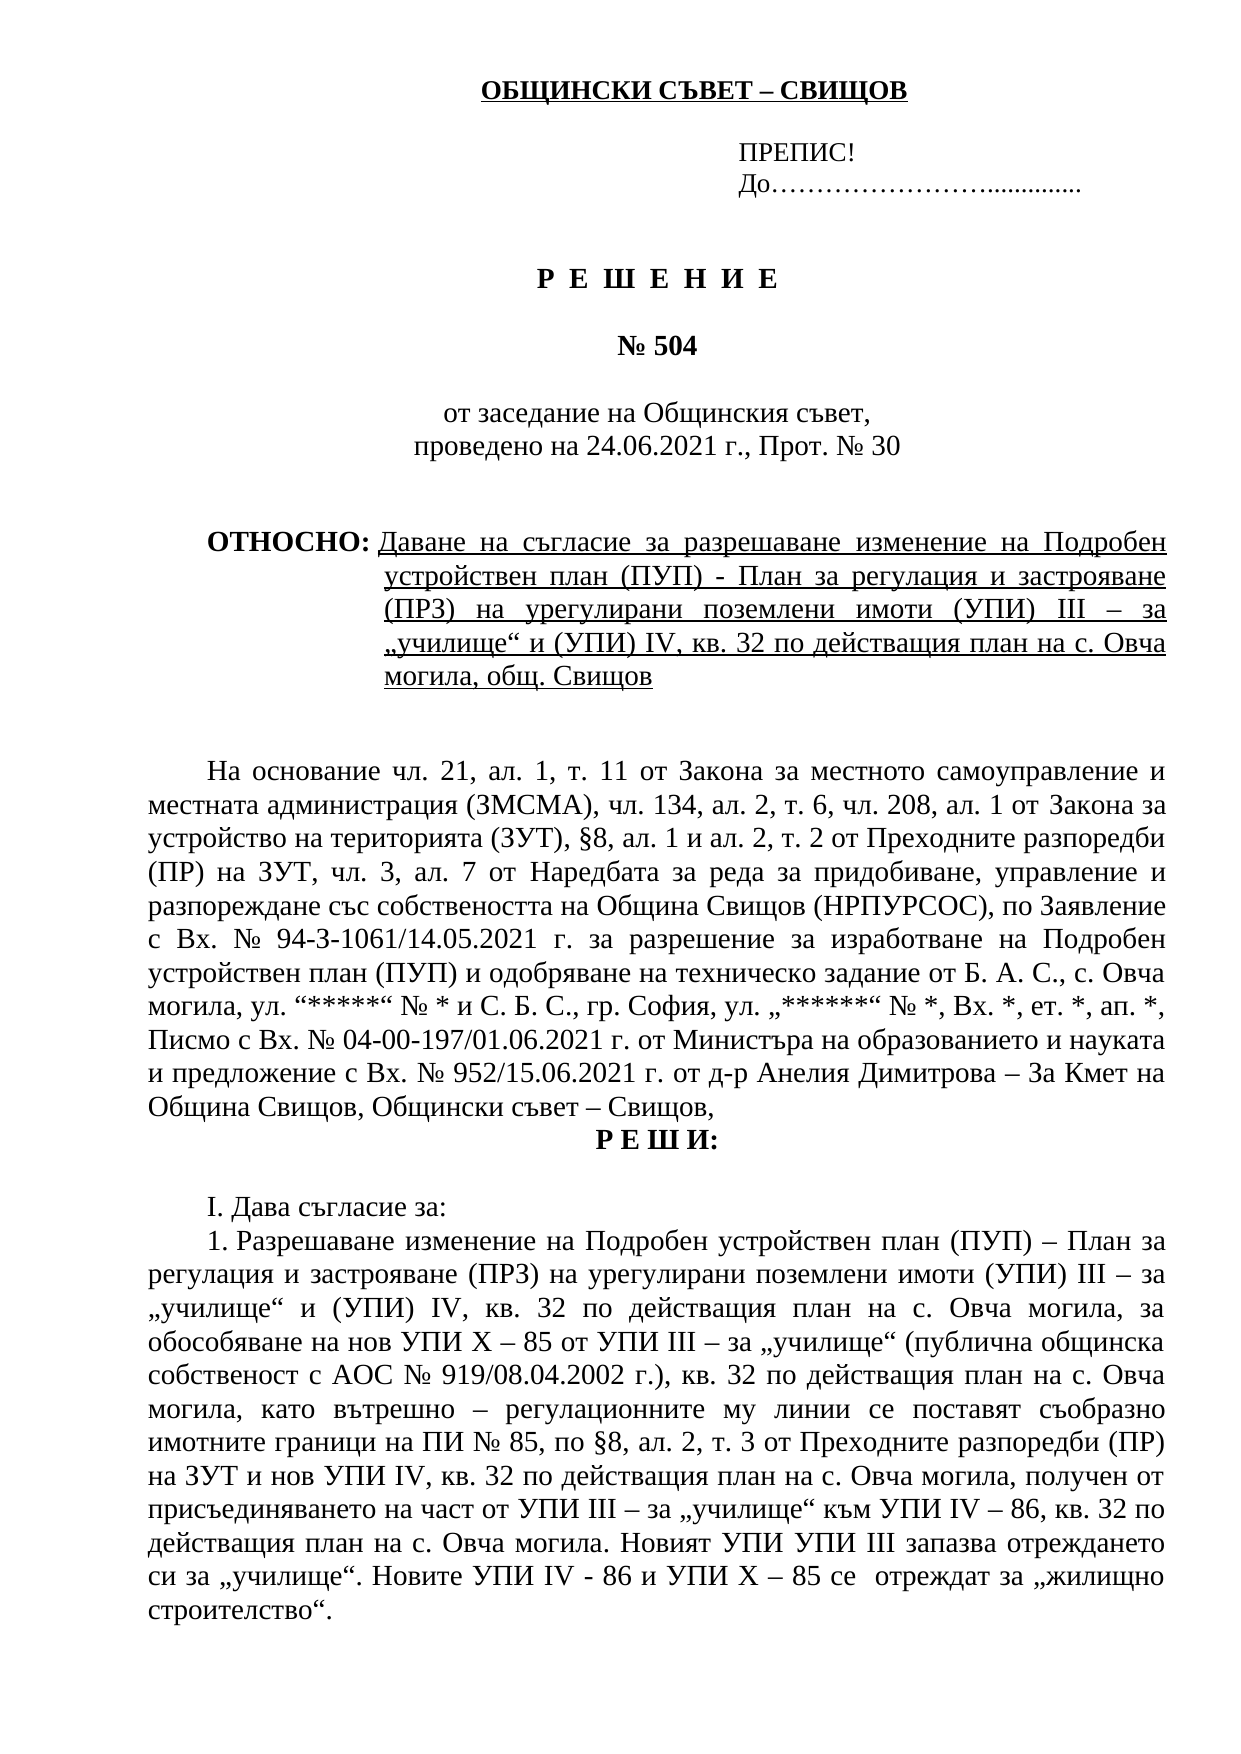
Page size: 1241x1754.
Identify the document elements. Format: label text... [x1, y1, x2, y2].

text проведено на 24.06.2021 г., Прот. № 30 [148, 428, 1167, 462]
text ОТНОСНО: Даване на съгласие за разрешаване изменение на Подробен устройствен план (ПУП) - План за регулация и застрояване (ПРЗ) на урегулирани поземлени имоти (УПИ) III – за „училище“ и (УПИ) IV, кв. 32 по действащия план на с. Овча могила, общ. Свищов [207, 524, 1167, 692]
text ПРЕПИС! [738, 136, 1167, 167]
text № 504 [148, 328, 1167, 361]
text На основание чл. 21, ал. 1, т. 11 от Закона за местното самоуправление и местната администрация (ЗМСМА), чл. 134, ал. 2, т. 6, чл. 208, ал. 1 от Закона за устройство на територията (ЗУТ), §8, ал. 1 и ал. 2, т. 2 от Преходните разпоредби (ПР) на ЗУТ, чл. 3, ал. 7 от Наредбата за реда за придобиване, управление и разпореждане със собствеността на Община Свищов (НРПУРСОС), по Заявление с Вх. № 94-З-1061/14.05.2021 г. за разрешение за изработване на Подробен устройствен план (ПУП) и одобряване на техническо задание от Б. А. С., с. Овча могила, ул. “*****“ № * и С. Б. С., гр. София, ул. „******“ № *, Вх. *, ет. *, ап. *, Писмо с Вх. № 04-00-197/01.06.2021 г. от Министъра на образованието и науката и предложение с Вх. № 952/15.06.2021 г. от д-р Анелия Димитрова – За Кмет на Община Свищов, Общински съвет – Свищов, [148, 753, 1167, 1122]
text До…………………….............. [738, 167, 1167, 198]
text ОБЩИНСКИ СЪВЕТ – СВИЩОВ [148, 74, 1167, 105]
text Р Е Ш Е Н И Е [148, 261, 1167, 294]
text I. Дава съгласие за: [148, 1189, 1167, 1223]
text 1. Разрешаване изменение на Подробен устройствен план (ПУП) – План за регулация и застрояване (ПРЗ) на урегулирани поземлени имоти (УПИ) III – за „училище“ и (УПИ) IV, кв. 32 по действащия план на с. Овча могила, за обособяване на нов УПИ Х – 85 от УПИ III – за „училище“ (публична общинска собственост с АОС № 919/08.04.2002 г.), кв. 32 по действащия план на с. Овча могила, като вътрешно – регулационните му линии се поставят съобразно имотните граници на ПИ № 85, по §8, ал. 2, т. 3 от Преходните разпоредби (ПР) на ЗУТ и нов УПИ IV, кв. 32 по действащия план на с. Овча могила, получен от присъединяването на част от УПИ III – за „училище“ към УПИ IV – 86, кв. 32 по действащия план на с. Овча могила. Новият УПИ УПИ III запазва отреждането си за „училище“. Новите УПИ IV - 86 и УПИ Х – 85 се отреждат за „жилищно строителство“. [148, 1223, 1167, 1626]
text Р Е Ш И: [148, 1122, 1167, 1156]
text от заседание на Общинския съвет, [148, 395, 1167, 428]
